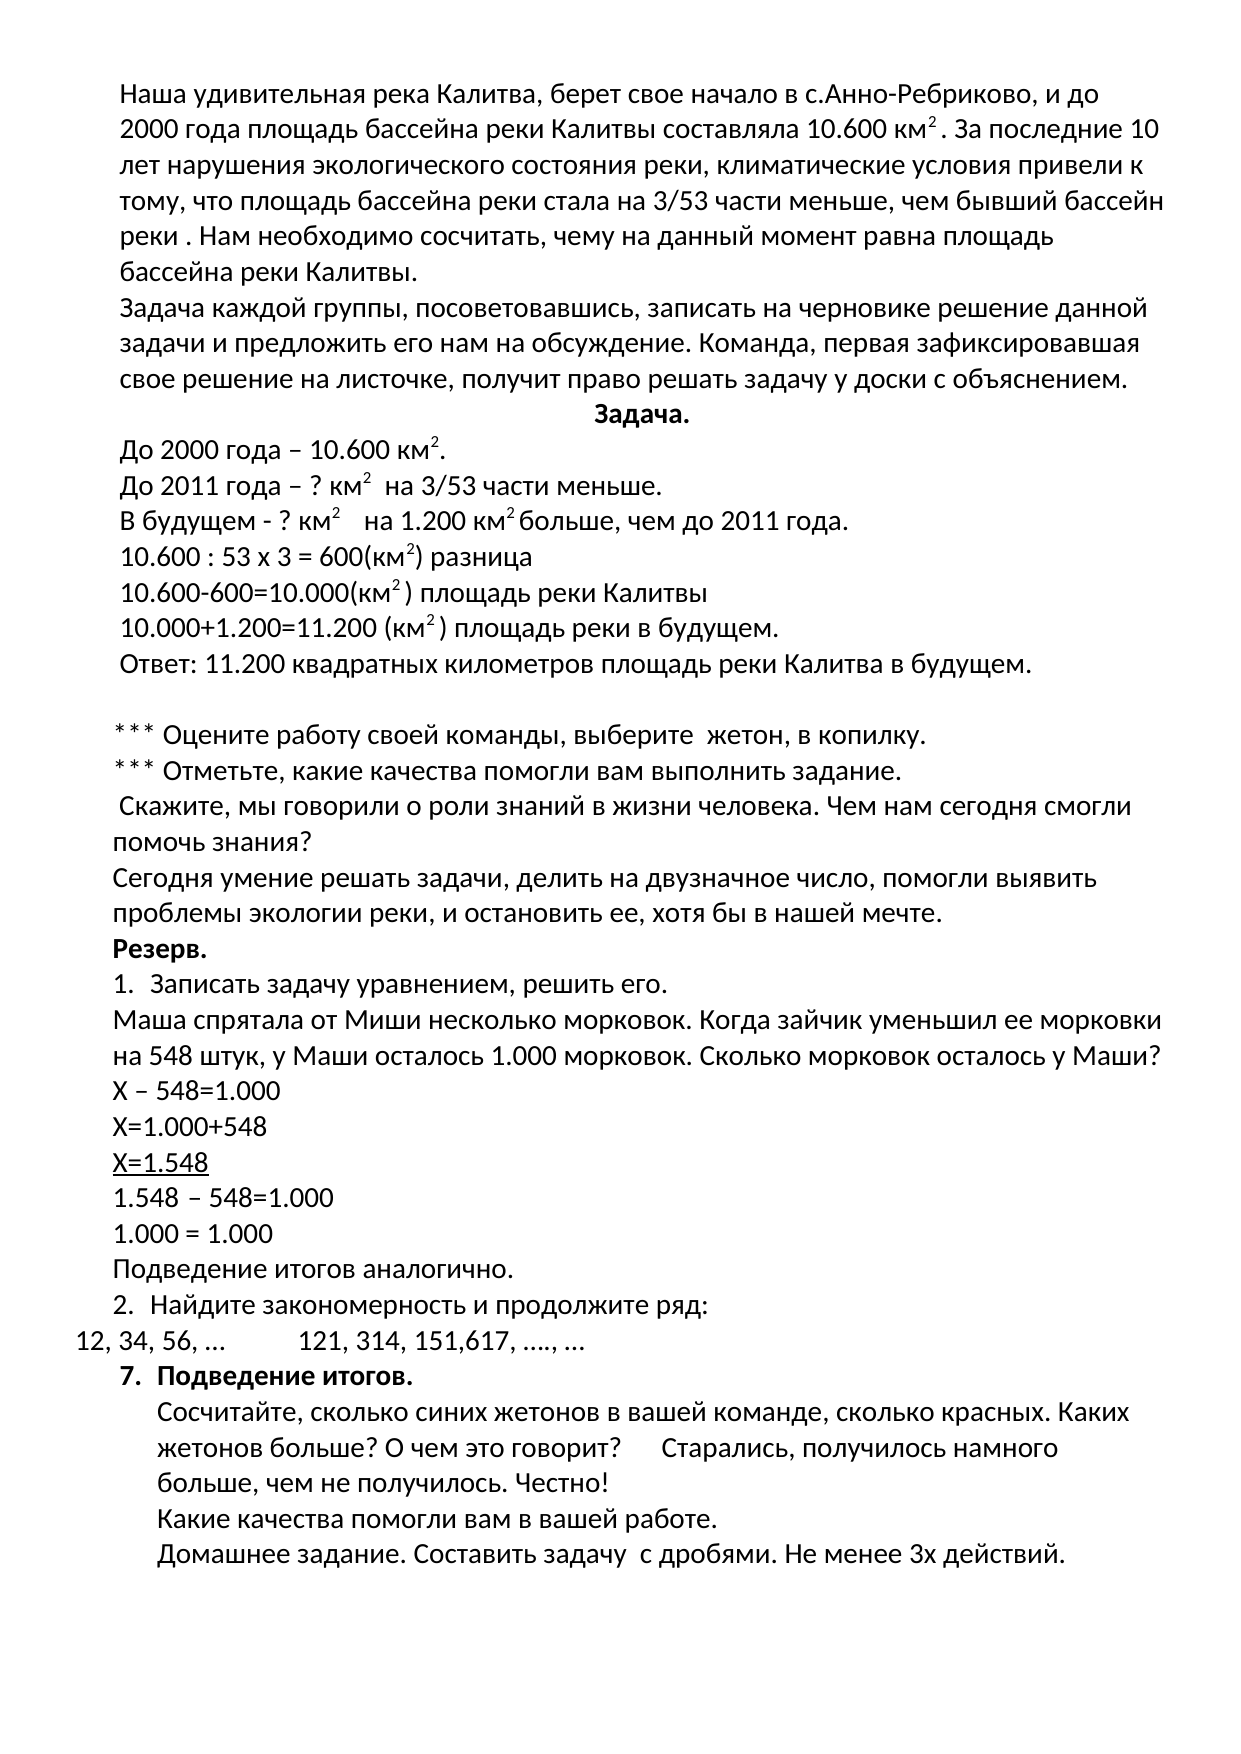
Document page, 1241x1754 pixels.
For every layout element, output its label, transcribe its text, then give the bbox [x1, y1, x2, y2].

text Х – 548=1.000 [112, 1072, 1165, 1108]
text До 2000 года – 10.600 км2. [119, 431, 1165, 467]
text 10.000+1.200=11.200 (км2 ) площадь реки в будущем. [119, 609, 1165, 645]
text В будущем - ? км2 на 1.200 км2 больше, чем до 2011 года. [119, 502, 1165, 538]
list – 548=1.000 [112, 1179, 1165, 1215]
list Найдите закономерность и продолжите ряд: [112, 1286, 1165, 1322]
text 10.600-600=10.000(км2 ) площадь реки Калитвы [119, 574, 1165, 609]
list Подведение итогов. [119, 1357, 1165, 1393]
text *** Оцените работу своей команды, выберите жетон, в копилку. [112, 716, 1165, 752]
text Х=1.000+548 [112, 1108, 1165, 1144]
text 12, 34, 56, … 121, 314, 151,617, …., … [75, 1322, 1165, 1357]
text Наша удивительная река Калитва, берет свое начало в с.Анно-Ребриково, и до 2000 года площадь бассейна реки Калитвы составляла 10.600 км2 . За последние 10 лет нарушения экологического состояния реки, климатические условия привели к тому, что площадь бассейна реки стала на 3/53 части меньше, чем бывший бассейн реки . Нам необходимо сосчитать, чему на данный момент равна площадь бассейна реки Калитвы. [119, 75, 1165, 289]
list Домашнее задание. Составить задачу с дробями. Не менее 3х действий. [157, 1536, 1165, 1571]
text *** Отметьте, какие качества помогли вам выполнить задание. [112, 752, 1165, 787]
text Подведение итогов аналогично. [112, 1251, 1165, 1286]
text До 2011 года – ? км2 на 3/53 части меньше. [119, 467, 1165, 502]
text Скажите, мы говорили о роли знаний в жизни человека. Чем нам сегодня смогли помочь знания? [112, 787, 1165, 859]
text 10.600 : 53 х 3 = 600(км2) разница [119, 538, 1165, 574]
text Сегодня умение решать задачи, делить на двузначное число, помогли выявить проблемы экологии реки, и остановить ее, хотя бы в нашей мечте. [112, 859, 1165, 930]
text 1.000 = 1.000 [112, 1215, 1165, 1251]
text Задача каждой группы, посоветовавшись, записать на черновике решение данной задачи и предложить его нам на обсуждение. Команда, первая зафиксировавшая свое решение на листочке, получит право решать задачу у доски с объяснением. [119, 289, 1165, 396]
text Маша спрятала от Миши несколько морковок. Когда зайчик уменьшил ее морковки на 548 штук, у Маши осталось 1.000 морковок. Сколько морковок осталось у Маши? [112, 1001, 1165, 1072]
text Ответ: 11.200 квадратных километров площадь реки Калитва в будущем. [119, 645, 1165, 681]
text Резерв. [112, 930, 1165, 966]
text Задача. [119, 396, 1165, 431]
text Х=1.548 [112, 1144, 1165, 1179]
list Записать задачу уравнением, решить его. [112, 966, 1165, 1001]
list Сосчитайте, сколько синих жетонов в вашей команде, сколько красных. Каких жетонов больше? О чем это говорит? Старались, получилось намного больше, чем не получилось. Честно! [157, 1393, 1165, 1500]
list Какие качества помогли вам в вашей работе. [157, 1500, 1165, 1536]
